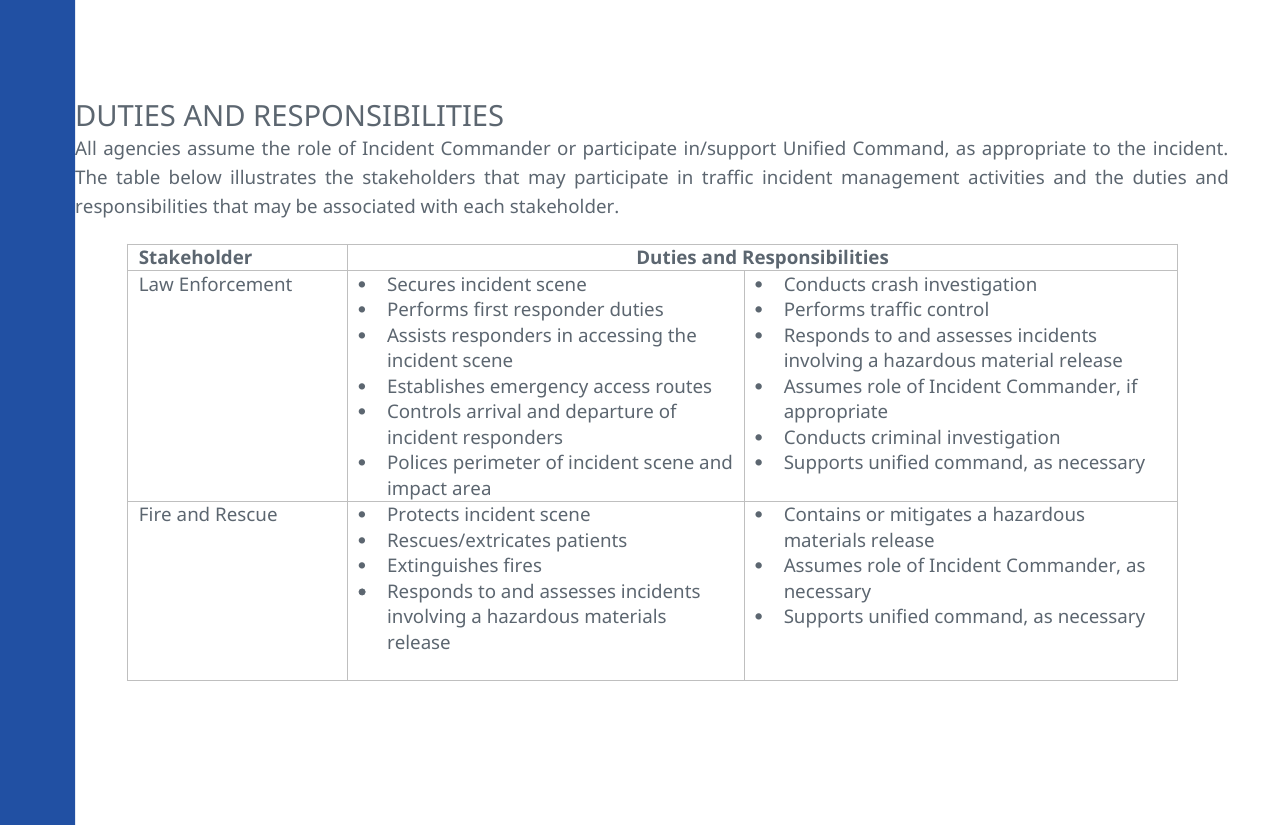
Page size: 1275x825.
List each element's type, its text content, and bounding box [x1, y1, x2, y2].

table_cell Fire and Rescue [128, 502, 347, 680]
table_cell Conducts crash investigation Performs traffic control Responds to and assesses incidents involving a hazardous material release Assumes role of Incident Commander, if appropriate Conducts criminal investigation Supports unified command, as necessary [745, 271, 1177, 501]
table_cell Protects incident scene Rescues/extricates patients Extinguishes fires Responds to and assesses incidents involving a hazardous materials release [348, 502, 744, 680]
subtitle Duties and Responsibilities [76, 95, 1230, 135]
text All agencies assume the role of Incident Commander or participate in/support Unified Command, as appropriate to the incident. The table below illustrates the stakeholders that may participate in traffic incident management activities and the duties and responsibilities that may be associated with each stakeholder. [76, 135, 1230, 219]
table_cell Law Enforcement [128, 271, 347, 501]
table_cell Contains or mitigates a hazardous materials release Assumes role of Incident Commander, as necessary Supports unified command, as necessary [745, 502, 1177, 680]
table_cell Secures incident scene Performs first responder duties Assists responders in accessing the incident scene Establishes emergency access routes Controls arrival and departure of incident responders Polices perimeter of incident scene and impact area [348, 271, 744, 501]
table_header Duties and Responsibilities [348, 245, 1177, 270]
table_header Stakeholder [128, 245, 347, 270]
